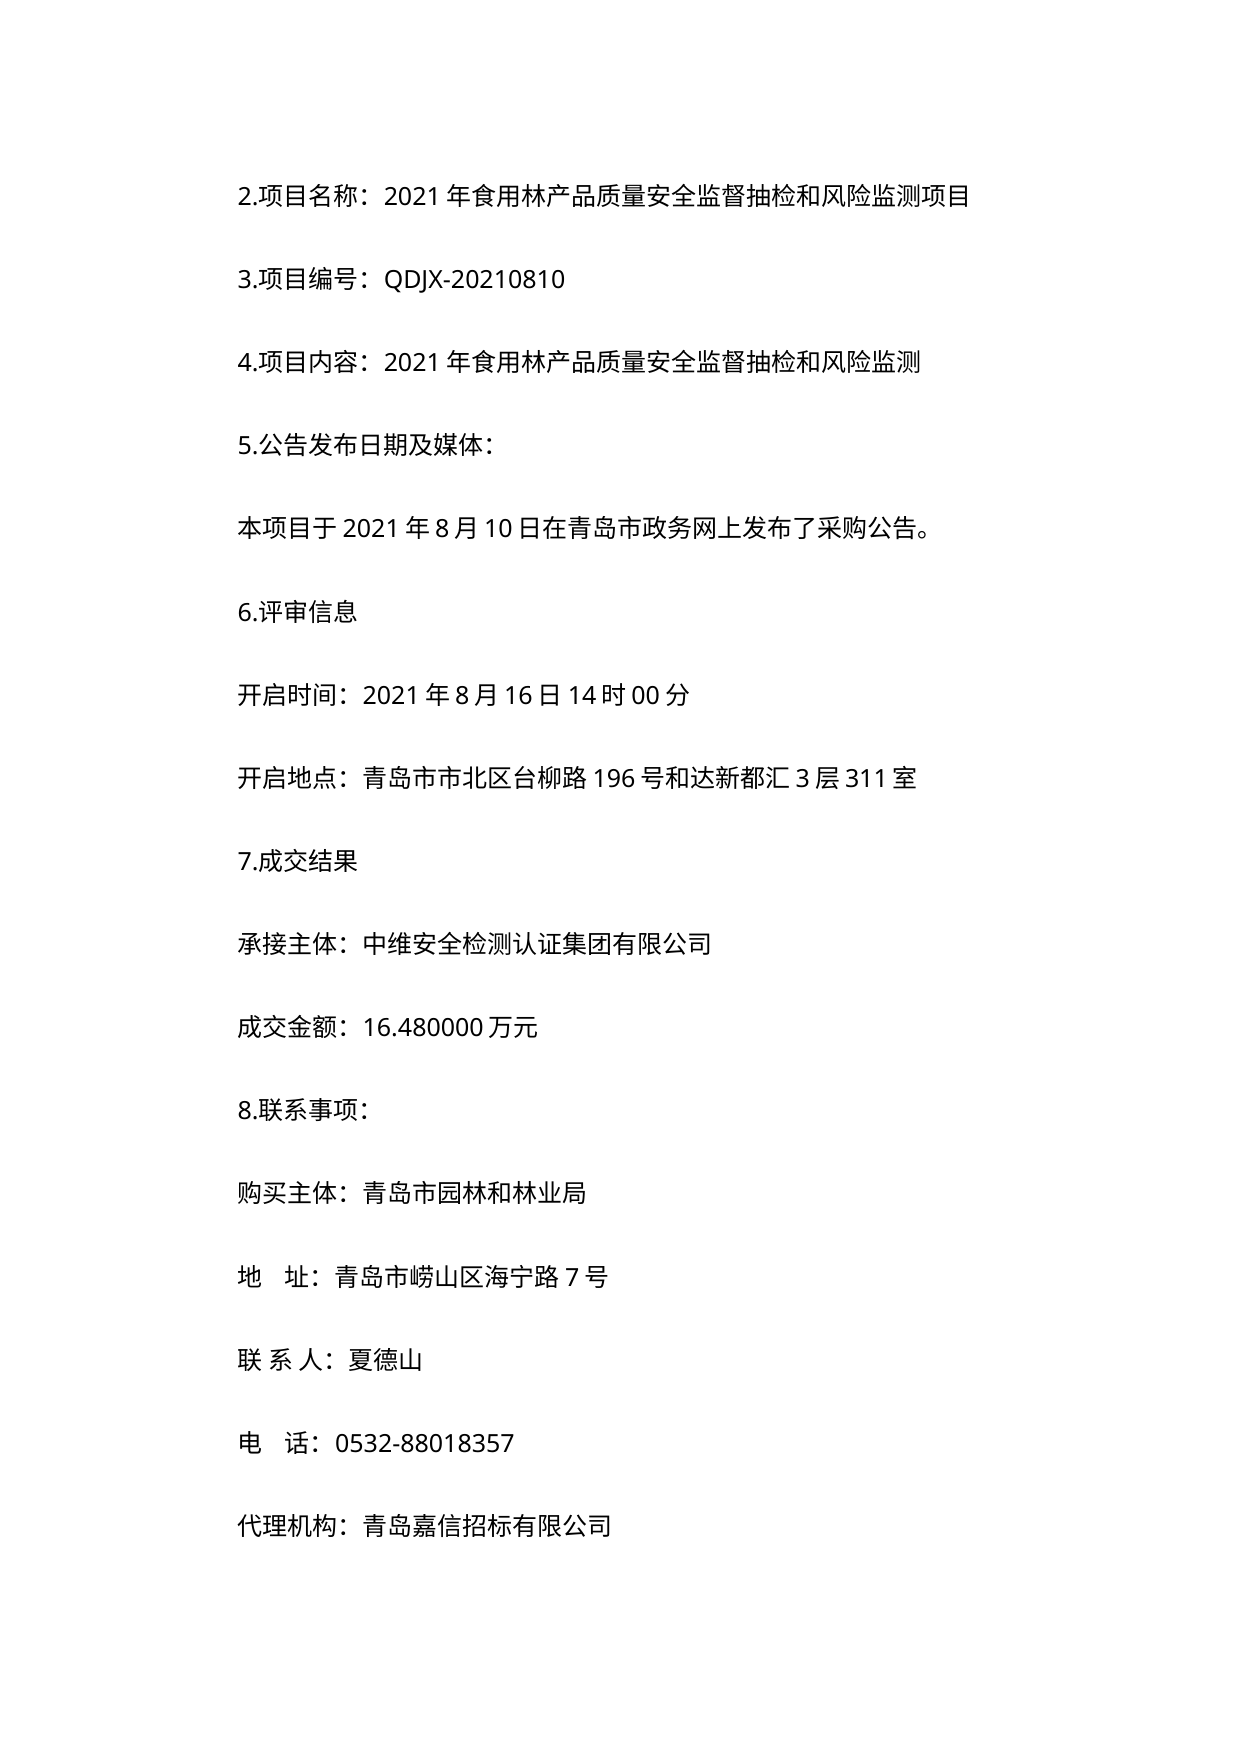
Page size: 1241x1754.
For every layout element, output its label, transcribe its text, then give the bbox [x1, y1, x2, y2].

subtitle 2.项目名称：2021年食用林产品质量安全监督抽检和风险监测项目 [237, 162, 1053, 227]
subtitle 开启地点：青岛市市北区台柳路196号和达新都汇3层311室 [237, 744, 1053, 809]
subtitle 代理机构：青岛嘉信招标有限公司 [237, 1492, 1053, 1557]
subtitle 开启时间：2021年8月16日14时00分 [237, 661, 1053, 726]
subtitle 地 址：青岛市崂山区海宁路7号 [237, 1243, 1053, 1308]
subtitle 3.项目编号：QDJX-20210810 [237, 245, 1053, 310]
subtitle 承接主体：中维安全检测认证集团有限公司 [237, 910, 1053, 975]
subtitle 7.成交结果 [237, 827, 1053, 892]
subtitle 成交金额：16.480000万元 [237, 993, 1053, 1058]
subtitle 8.联系事项： [237, 1076, 1053, 1141]
subtitle 5.公告发布日期及媒体： [237, 411, 1053, 476]
subtitle 6.评审信息 [237, 578, 1053, 643]
subtitle 购买主体：青岛市园林和林业局 [237, 1159, 1053, 1224]
subtitle 4.项目内容：2021年食用林产品质量安全监督抽检和风险监测 [237, 328, 1053, 393]
subtitle 联 系 人：夏德山 [237, 1326, 1053, 1391]
subtitle 电 话：0532-88018357 [237, 1409, 1053, 1474]
subtitle 本项目于2021年8月10日在青岛市政务网上发布了采购公告。 [237, 494, 1053, 559]
